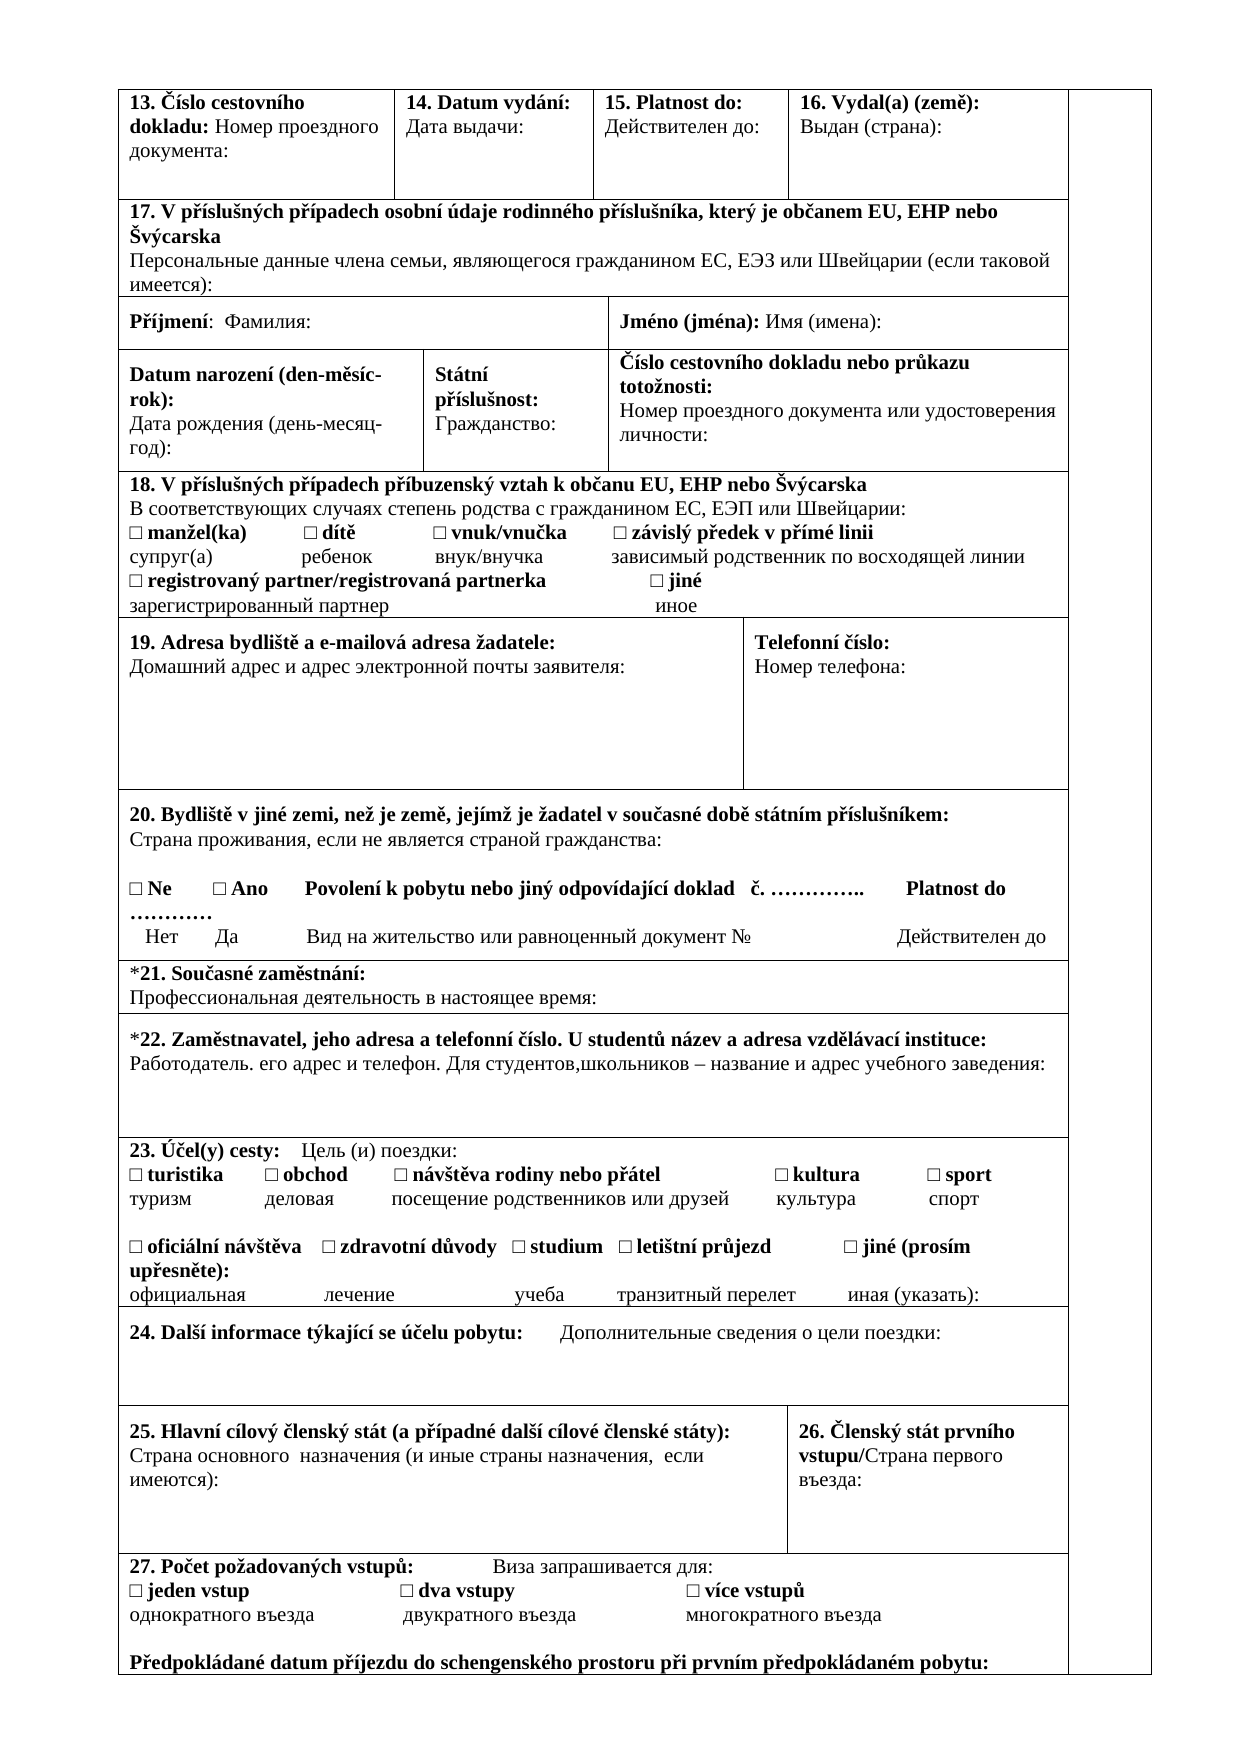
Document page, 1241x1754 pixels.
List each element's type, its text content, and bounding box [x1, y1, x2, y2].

table_cell 24. Další informace týkající se účelu pobytu: Дополнительные сведения о цели поездки: [119, 1307, 1068, 1405]
table_header 13. Číslo cestovního dokladu: Номер проездного документа: [119, 90, 394, 198]
table_cell 25. Hlavní cílový členský stát (a případné další cílové členské státy): Страна оснoвного назначения (и иные страны назначения, если имеются): [119, 1406, 787, 1552]
table_cell Datum narození (den-měsíc-rok): Дата рождения (день-месяц-год): [119, 350, 423, 471]
table_cell *21. Současné zaměstnání: Профессиональная деятельность в настоящее время: [119, 961, 1068, 1013]
table_cell 26. Členský stát prvního vstupu/Страна первого въезда: [788, 1406, 1068, 1552]
table_cell 17. V příslušných případech osobní údaje rodinného příslušníka, který je občanem EU, EHP nebo Švýcarska Персональные данные члена семьи, являющегося гражданином ЕС, ЕЭЗ или Швейцарии (если таковой имеется): [119, 200, 1068, 296]
table_cell 19. Adresa bydliště a e-mailová adresa žadatele: Домашний адрес и адрес электронной почты заявителя: [119, 618, 743, 789]
table_cell *22. Zaměstnavatel, jeho adresa a telefonní číslo. U studentů název a adresa vzdělávací instituce: Работодатель. его адрес и телефон. Для студентов,школьников – название и адрес учебного заведения: [119, 1014, 1068, 1137]
table_cell 18. V příslušných případech příbuzenský vztah k občanu EU, EHP nebo Švýcarska В соответствующих случаях степень родства с гражданином ЕС, ЕЭП или Швейцарии: □ manžel(ka) □ dítě □ vnuk/vnučka □ závislý předek v přímé linii супруг(а) ребенок внук/внучка зависимый родственник по восходящей линии □ registrovaný partner/registrovaná partnerka □ jiné зарегистрированный партнер иное [119, 472, 1068, 617]
table_cell Číslo cestovního dokladu nebo průkazu totožnosti: Номер проездного документа или удостоверения личности: [609, 350, 1068, 471]
table_cell Telefonní číslo: Номер телефона: [744, 618, 1068, 789]
table_header 16. Vydal(a) (země): Выдан (страна): [789, 90, 1068, 198]
table_header [1069, 90, 1151, 1674]
table_header 14. Datum vydání: Дата выдачи: [395, 90, 593, 198]
table_cell Příjmení: Фамилия: [119, 297, 608, 349]
table_cell Jméno (jména): Имя (имена): [609, 297, 1068, 349]
table_cell 23. Účel(y) cesty: Цель (и) поездки: □ turistika □ obchod □ návštěva rodiny nebo přátel □ kultura □ sport туризм деловая посещение родственников или друзей культура спорт □ oficiální návštěva □ zdravotní důvody □ studium □ letištní průjezd □ jiné (prosím upřesněte): официальная лечение учеба транзитный перелет иная (указать): [119, 1138, 1068, 1306]
table_cell Státní příslušnost: Гражданство: [424, 350, 608, 471]
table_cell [119, 1554, 1068, 1674]
table_cell 20. Bydliště v jiné zemi, než je země, jejímž je žadatel v současné době státním příslušníkem: Страна проживания, если не является страной гражданства: □ Ne □ Ano Povolení k pobytu nebo jiný odpovídající doklad č. ………….. Platnost do ………… Нет Да Вид на жительство или равноценный документ № Действителен до [119, 790, 1068, 960]
table_header 15. Platnost do: Действителен до: [594, 90, 788, 198]
